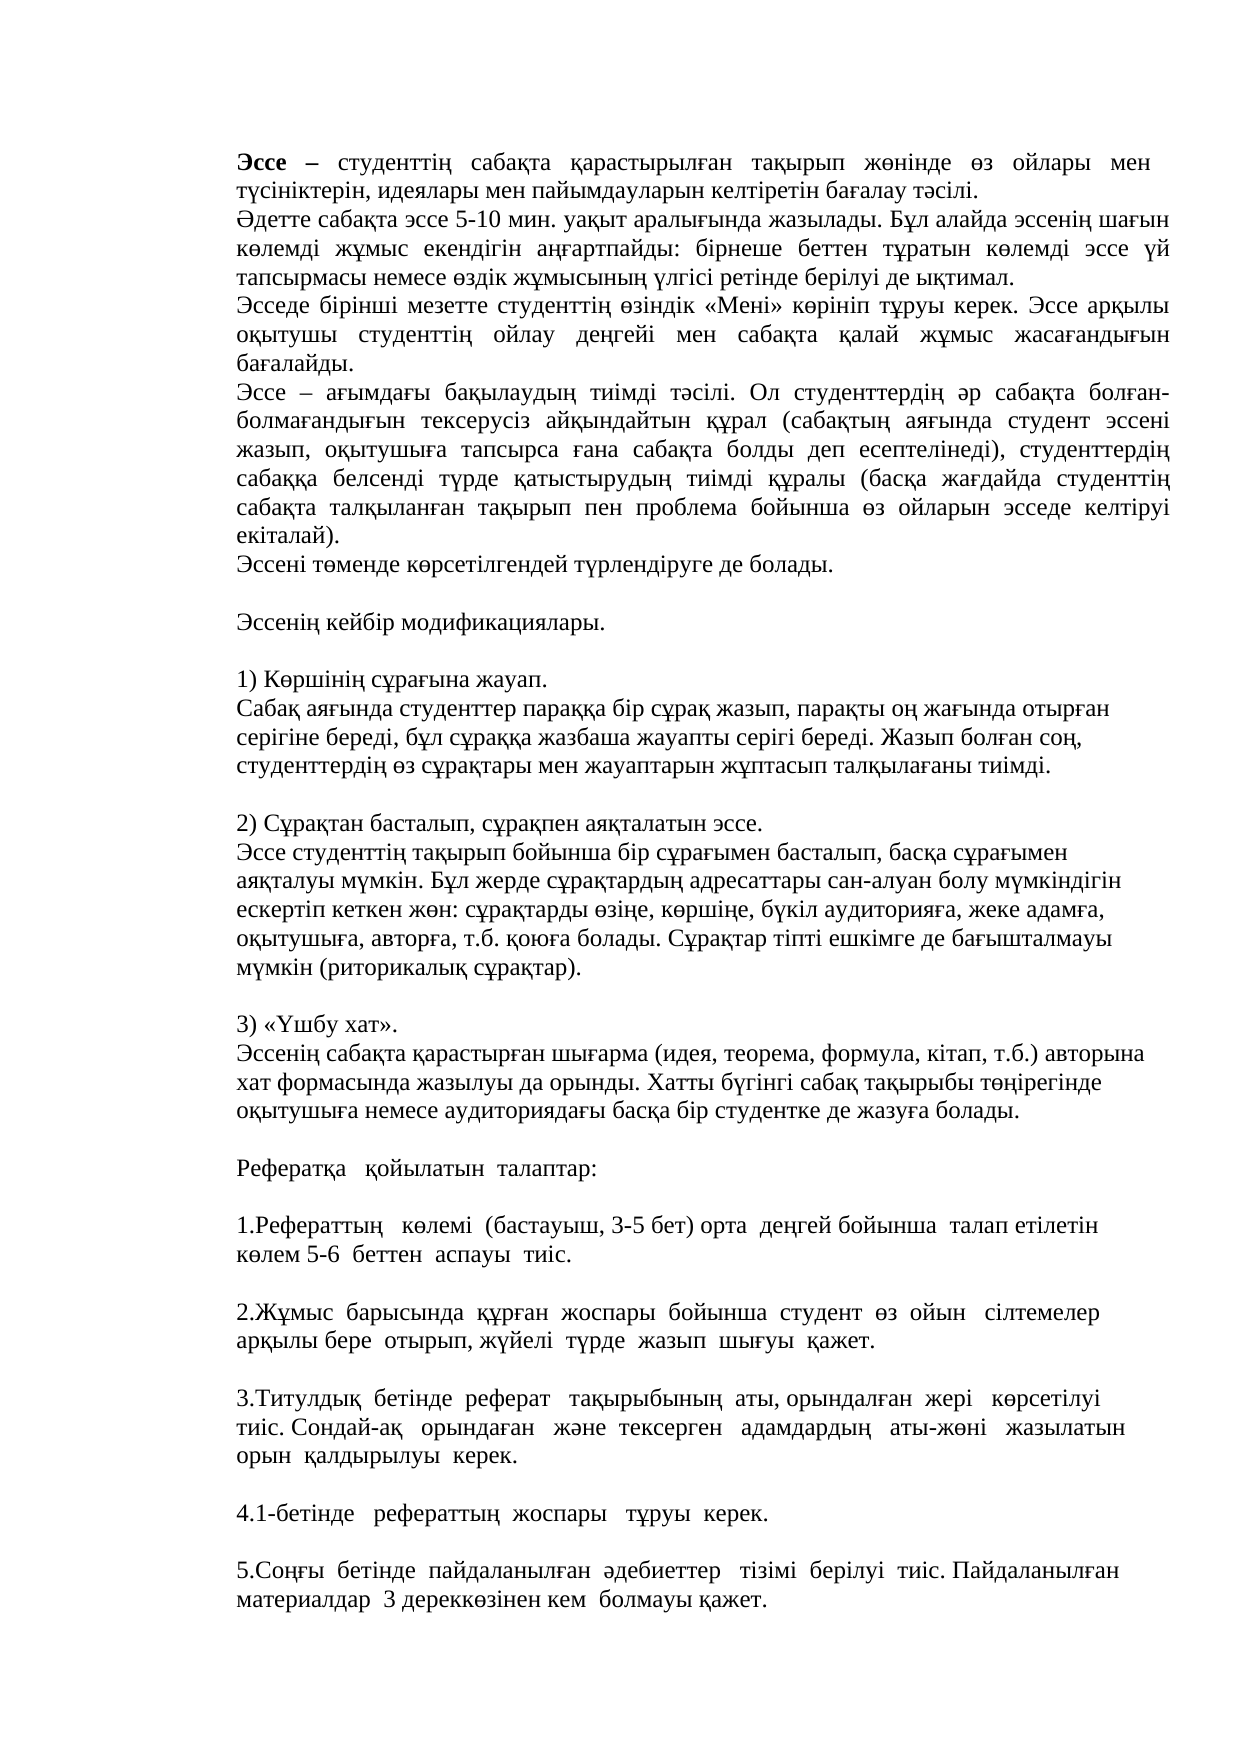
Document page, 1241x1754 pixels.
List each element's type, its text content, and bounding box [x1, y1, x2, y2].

text 1) Көршінің сұрағына жауап. [236, 664, 1152, 693]
text Әдетте сабақта эссе 5-10 мин. уақыт аралығында жазылады. Бұл алайда эссенің шағын көлемді жұмыс екендігін аңғартпайды: бірнеше беттен тұратын көлемді эссе үй тапсырмасы немесе өздік жұмысының үлгісі ретінде берілуі де ықтимал. [236, 204, 1171, 291]
text 5.Соңғы бетінде пайдаланылған әдебиеттер тізімі берілуі тиіс. Пайдаланылған материалдар 3 дереккөзінен кем болмауы қажет. [236, 1556, 1152, 1613]
text Эссе – студенттің сабақта қарастырылған тақырып жөнінде өз ойлары мен түсініктерін, идеялары мен пайымдауларын келтіретін бағалау тәсілі. [236, 147, 1152, 204]
text Эссе студенттің тақырып бойынша бір сұрағымен басталып, басқа сұрағымен аяқталуы мүмкін. Бұл жерде сұрақтардың адресаттары сан-алуан болу мүмкіндігін ескертіп кеткен жөн: сұрақтарды өзіңе, көршіңе, бүкіл аудиторияға, жеке адамға, оқытушыға, авторға, т.б. қоюға болады. Сұрақтар тіпті ешкімге де бағышталмауы мүмкін (риторикалық сұрақтар). [236, 837, 1152, 981]
text Эссе – ағымдағы бақылаудың тиімді тәсілі. Ол студенттердің әр сабақта болған-болмағандығын тексерусіз айқындайтын құрал (сабақтың аяғында студент эссені жазып, оқытушыға тапсырса ғана сабақта болды деп есептелінеді), студенттердің сабаққа белсенді түрде қатыстырудың тиімді құралы (басқа жағдайда студенттің сабақта талқыланған тақырып пен проблема бойынша өз ойларын эсседе келтіруі екіталай). [236, 377, 1171, 549]
text 3) «Үшбу хат». [236, 1009, 1152, 1038]
text Эсседе бірінші мезетте студенттің өзіндік «Мені» көрініп тұруы керек. Эссе арқылы оқытушы студенттің ойлау деңгейі мен сабақта қалай жұмыс жасағандығын бағалайды. [236, 291, 1171, 377]
text 3.Титулдық бетінде реферат тақырыбының аты, орындалған жері көрсетілуі тиіс. Сондай-ақ орындаған және тексерген адамдардың аты-жөні жазылатын орын қалдырылуы керек. [236, 1383, 1152, 1469]
text Эссенің сабақта қарастырған шығарма (идея, теорема, формула, кітап, т.б.) авторына хат формасында жазылуы да орынды. Хатты бүгінгі сабақ тақырыбы төңірегінде оқытушыға немесе аудиториядағы басқа бір студентке де жазуға болады. [236, 1038, 1152, 1124]
text 2.Жұмыс барысында құрған жоспары бойынша студент өз ойын сілтемелер арқылы бере отырып, жүйелі түрде жазып шығуы қажет. [236, 1297, 1152, 1354]
text Эссені төменде көрсетілгендей түрлендіруге де болады. [236, 549, 1171, 578]
text Сабақ аяғында студенттер параққа бір сұрақ жазып, парақты оң жағында отырған серігіне береді, бұл сұраққа жазбаша жауапты серігі береді. Жазып болған соң, студенттердің өз сұрақтары мен жауаптарын жұптасып талқылағаны тиімді. [236, 693, 1152, 779]
text Рефератқа қойылатын талаптар: [236, 1153, 1152, 1182]
text 4.1-бетінде рефераттың жоспары тұруы керек. [236, 1498, 1152, 1527]
text 2) Сұрақтан басталып, сұрақпен аяқталатын эссе. [236, 808, 1152, 837]
text Эссенің кейбір модификациялары. [236, 607, 1152, 636]
text 1.Рефераттың көлемі (бастауыш, 3-5 бет) орта деңгей бойынша талап етілетін көлем 5-6 беттен аспауы тиіс. [236, 1211, 1152, 1268]
